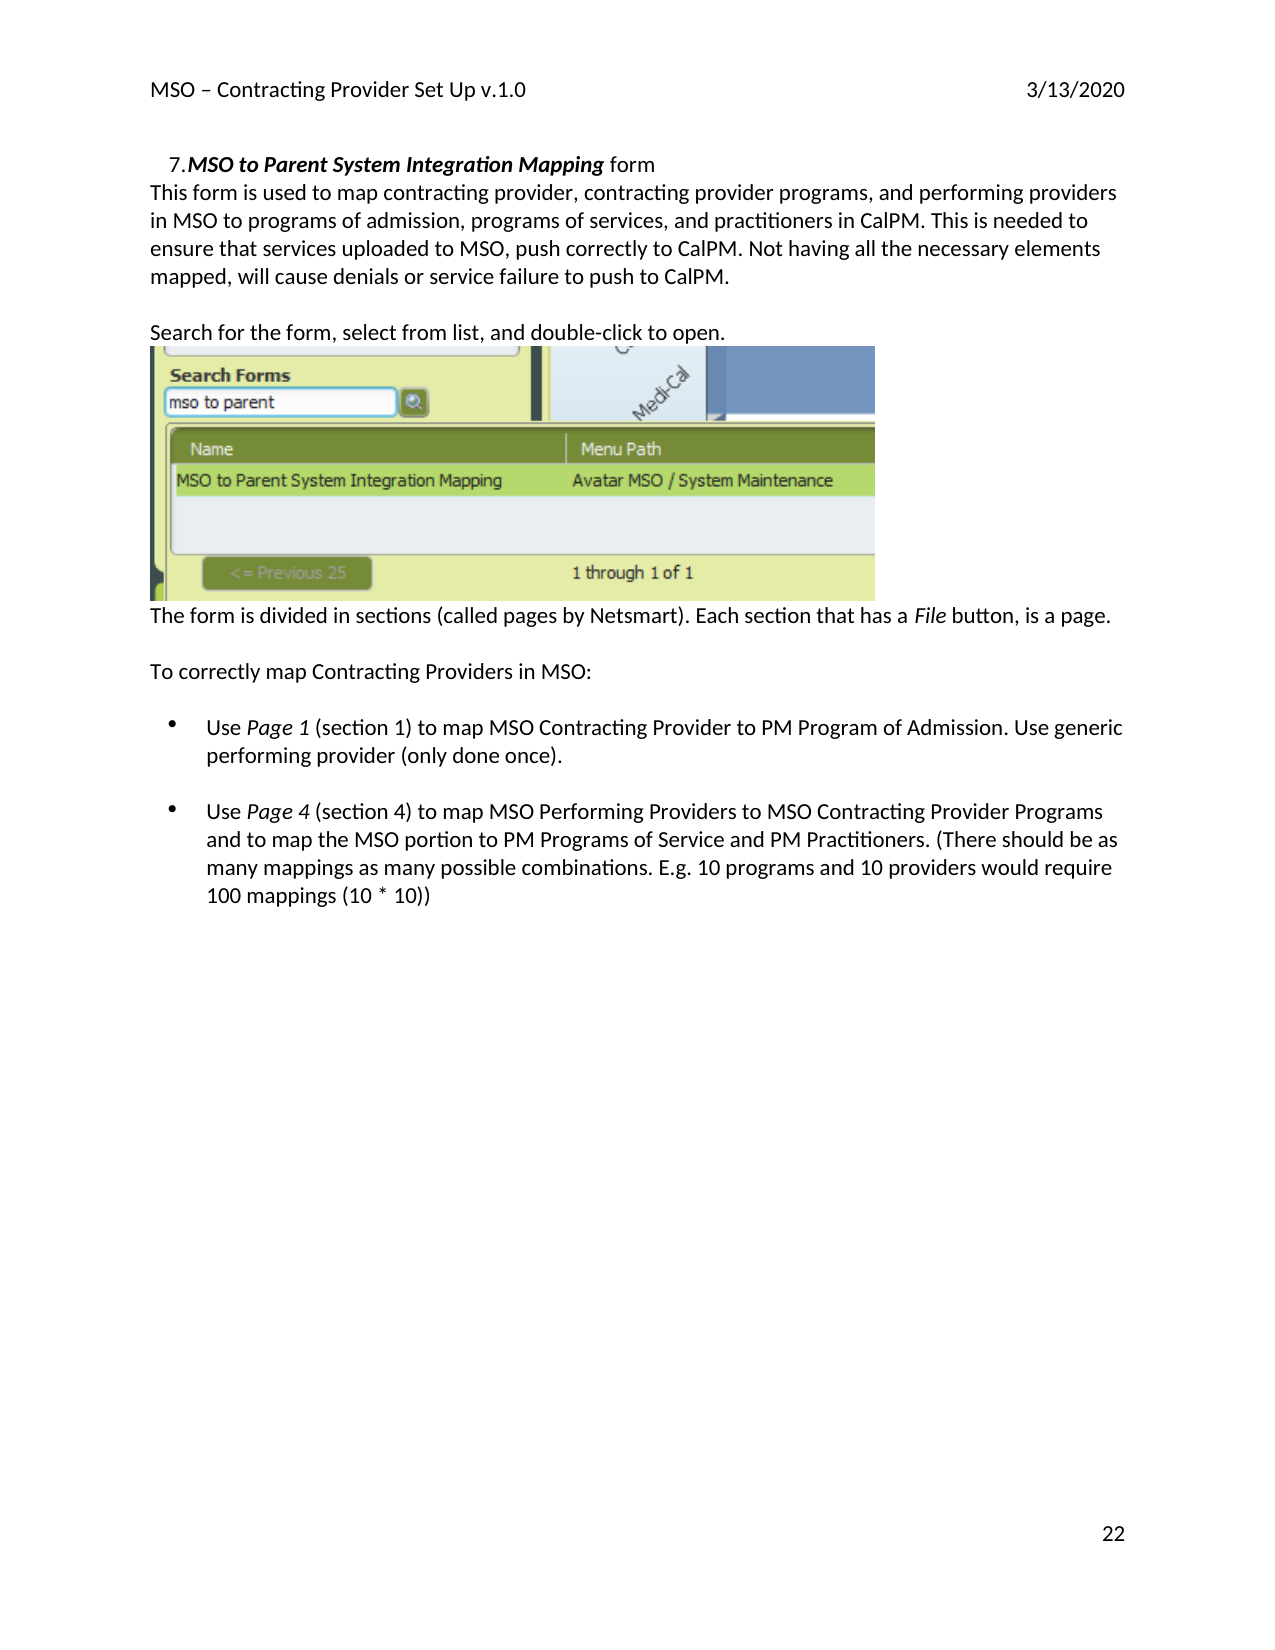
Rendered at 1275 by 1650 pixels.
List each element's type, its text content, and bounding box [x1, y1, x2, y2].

text The form is divided in sections (called pages by Netsmart). Each section that has a File button, is a page. [150, 601, 1125, 629]
picture [150, 346, 875, 601]
text To correctly map Contracting Providers in MSO: [150, 657, 1125, 685]
list Use Page 4 (section 4) to map MSO Performing Providers to MSO Contracting Provider Programs and to map the MSO portion to PM Programs of Service and PM Practitioners. (There should be as many mappings as many possible combinations. E.g. 10 programs and 10 providers would require 100 mappings (10 * 10)) [169, 797, 1125, 909]
list Use Page 1 (section 1) to map MSO Contracting Provider to PM Program of Admission. Use generic performing provider (only done once). [169, 713, 1125, 769]
text This form is used to map contracting provider, contracting provider programs, and performing providers in MSO to programs of admission, programs of services, and practitioners in CalPM. This is needed to ensure that services uploaded to MSO, push correctly to CalPM. Not having all the necessary elements mapped, will cause denials or service failure to push to CalPM. [150, 178, 1125, 290]
text Search for the form, select from list, and double-click to open. [150, 318, 1125, 346]
list MSO to Parent System Integration Mapping form [169, 150, 1125, 178]
